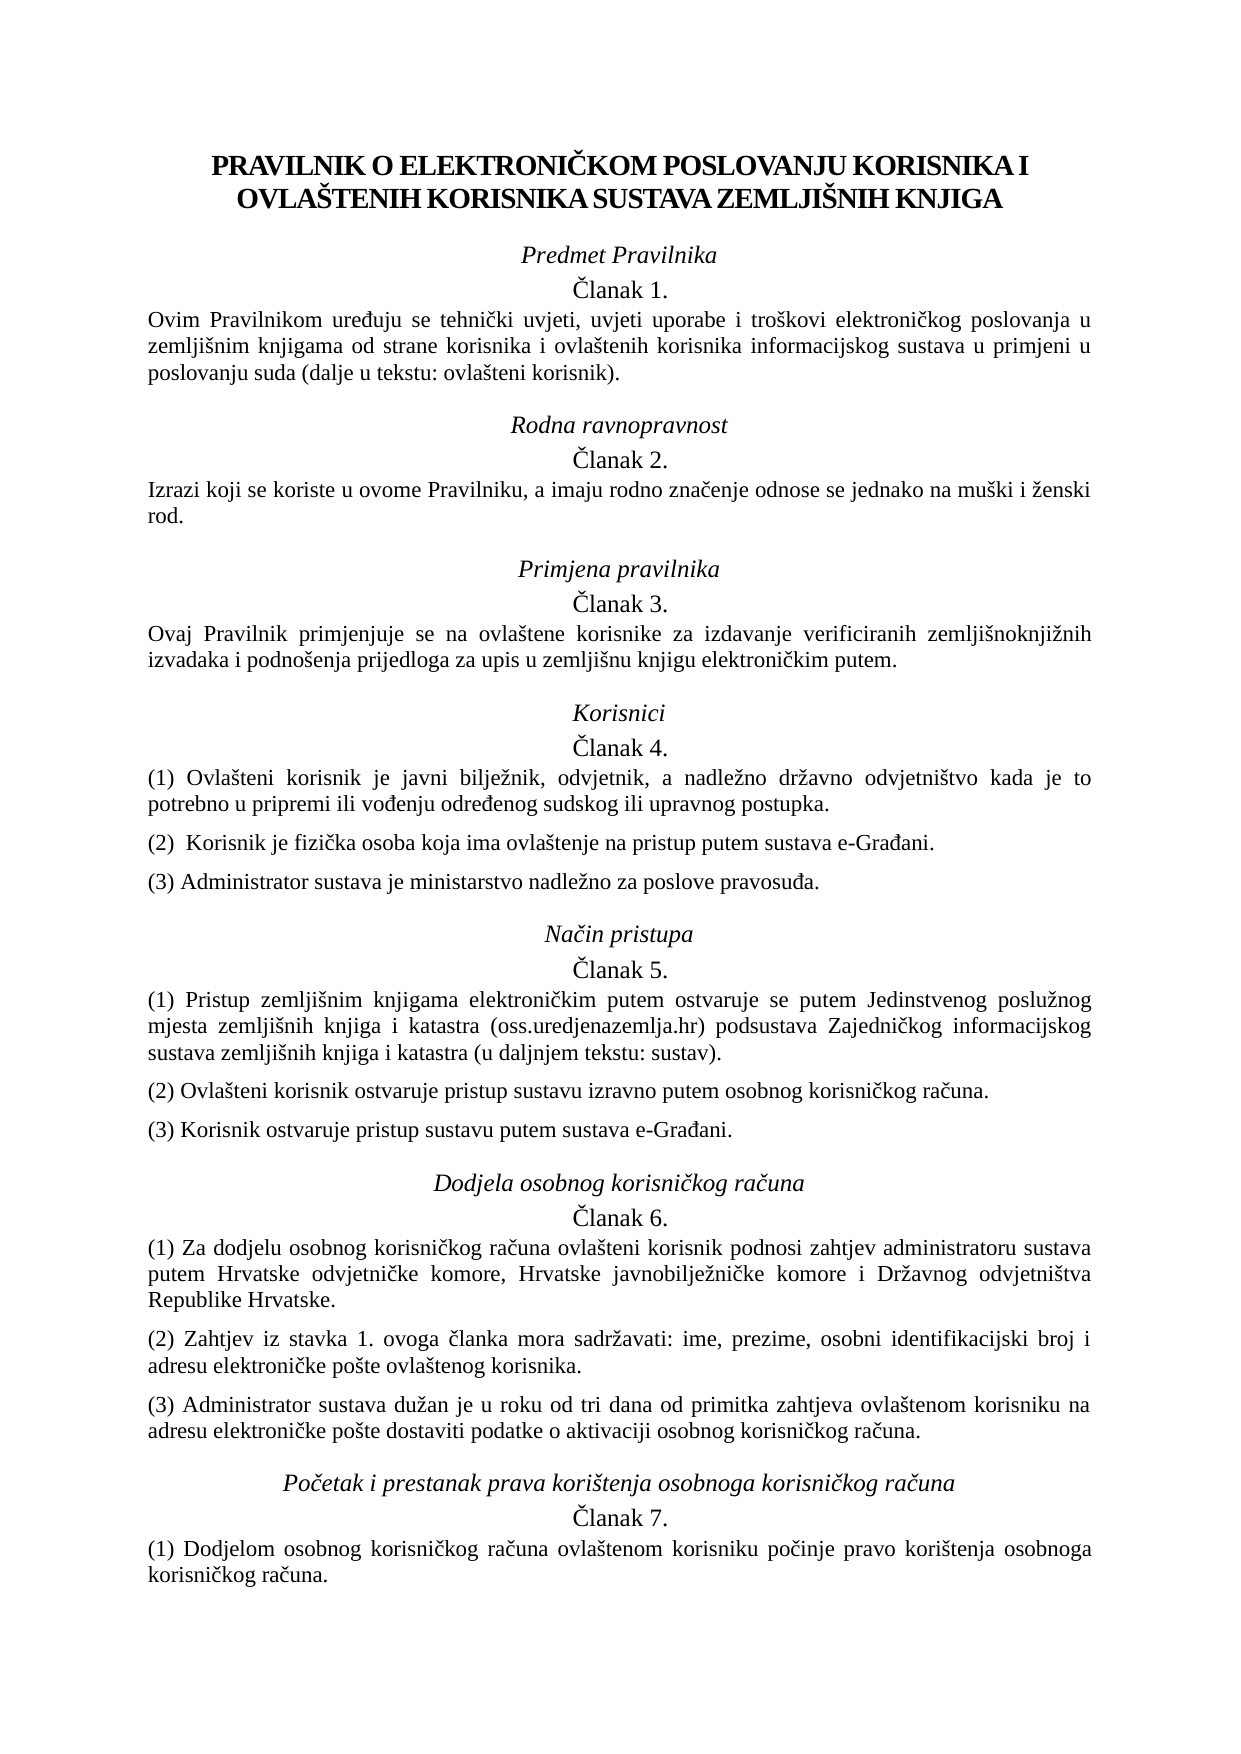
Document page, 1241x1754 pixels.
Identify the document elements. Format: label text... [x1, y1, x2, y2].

text (1) Pristup zemljišnim knjigama elektroničkim putem ostvaruje se putem Jedinstvenog poslužnog mjesta zemljišnih knjiga i katastra (oss.uredjenazemlja.hr) podsustava Zajedničkog informacijskog sustava zemljišnih knjiga i katastra (u daljnjem tekstu: sustav). [148, 986, 1093, 1065]
subtitle Članak 1. [148, 275, 1093, 304]
subtitle Korisnici [148, 698, 1093, 727]
subtitle Početak i prestanak prava korištenja osobnoga korisničkog računa [148, 1468, 1093, 1497]
text (2) Korisnik je fizička osoba koja ima ovlaštenje na pristup putem sustava e-Građani. [148, 829, 1093, 856]
subtitle Članak 6. [148, 1203, 1093, 1232]
subtitle Članak 5. [148, 955, 1093, 983]
subtitle Članak 7. [148, 1503, 1093, 1532]
subtitle Dodjela osobnog korisničkog računa [148, 1168, 1093, 1196]
subtitle Primjena pravilnika [148, 554, 1093, 583]
subtitle Članak 4. [148, 733, 1093, 762]
text (3) Korisnik ostvaruje pristup sustavu putem sustava e-Građani. [148, 1116, 1093, 1143]
text (2) Zahtjev iz stavka 1. ovoga članka mora sadržavati: ime, prezime, osobni identifikacijski broj i adresu elektroničke pošte ovlaštenog korisnika. [148, 1325, 1093, 1378]
text Ovim Pravilnikom uređuju se tehnički uvjeti, uvjeti uporabe i troškovi elektroničkog poslovanja u zemljišnim knjigama od strane korisnika i ovlaštenih korisnika informacijskog sustava u primjeni u poslovanju suda (dalje u tekstu: ovlašteni korisnik). [148, 306, 1093, 385]
text (2) Ovlašteni korisnik ostvaruje pristup sustavu izravno putem osobnog korisničkog računa. [148, 1077, 1093, 1104]
text Ovaj Pravilnik primjenjuje se na ovlaštene korisnike za izdavanje verificiranih zemljišnoknjižnih izvadaka i podnošenja prijedloga za upis u zemljišnu knjigu elektroničkim putem. [148, 620, 1093, 673]
text (1) Dodjelom osobnog korisničkog računa ovlaštenom korisniku počinje pravo korištenja osobnoga korisničkog računa. [148, 1534, 1093, 1587]
subtitle Rodna ravnopravnost [148, 410, 1093, 439]
subtitle Način pristupa [148, 919, 1093, 948]
subtitle Članak 3. [148, 589, 1093, 618]
text (1) Za dodjelu osobnog korisničkog računa ovlašteni korisnik podnosi zahtjev administratoru sustava putem Hrvatske odvjetničke komore, Hrvatske javnobilježničke komore i Državnog odvjetništva Republike Hrvatske. [148, 1234, 1093, 1313]
subtitle Članak 2. [148, 445, 1093, 474]
text Izrazi koji se koriste u ovome Pravilniku, a imaju rodno značenje odnose se jednako na muški i ženski rod. [148, 476, 1093, 529]
text (1) Ovlašteni korisnik je javni bilježnik, odvjetnik, a nadležno državno odvjetništvo kada je to potrebno u pripremi ili vođenju određenog sudskog ili upravnog postupka. [148, 764, 1093, 817]
text (3) Administrator sustava je ministarstvo nadležno za poslove pravosuđa. [148, 868, 1093, 894]
subtitle Predmet Pravilnika [148, 240, 1093, 268]
title PRAVILNIK O ELEKTRONIČKOM POSLOVANJU KORISNIKA I OVLAŠTENIH KORISNIKA SUSTAVA ZEMLJIŠNIH KNJIGA [148, 148, 1093, 215]
text (3) Administrator sustava dužan je u roku od tri dana od primitka zahtjeva ovlaštenom korisniku na adresu elektroničke pošte dostaviti podatke o aktivaciji osobnog korisničkog računa. [148, 1391, 1093, 1443]
